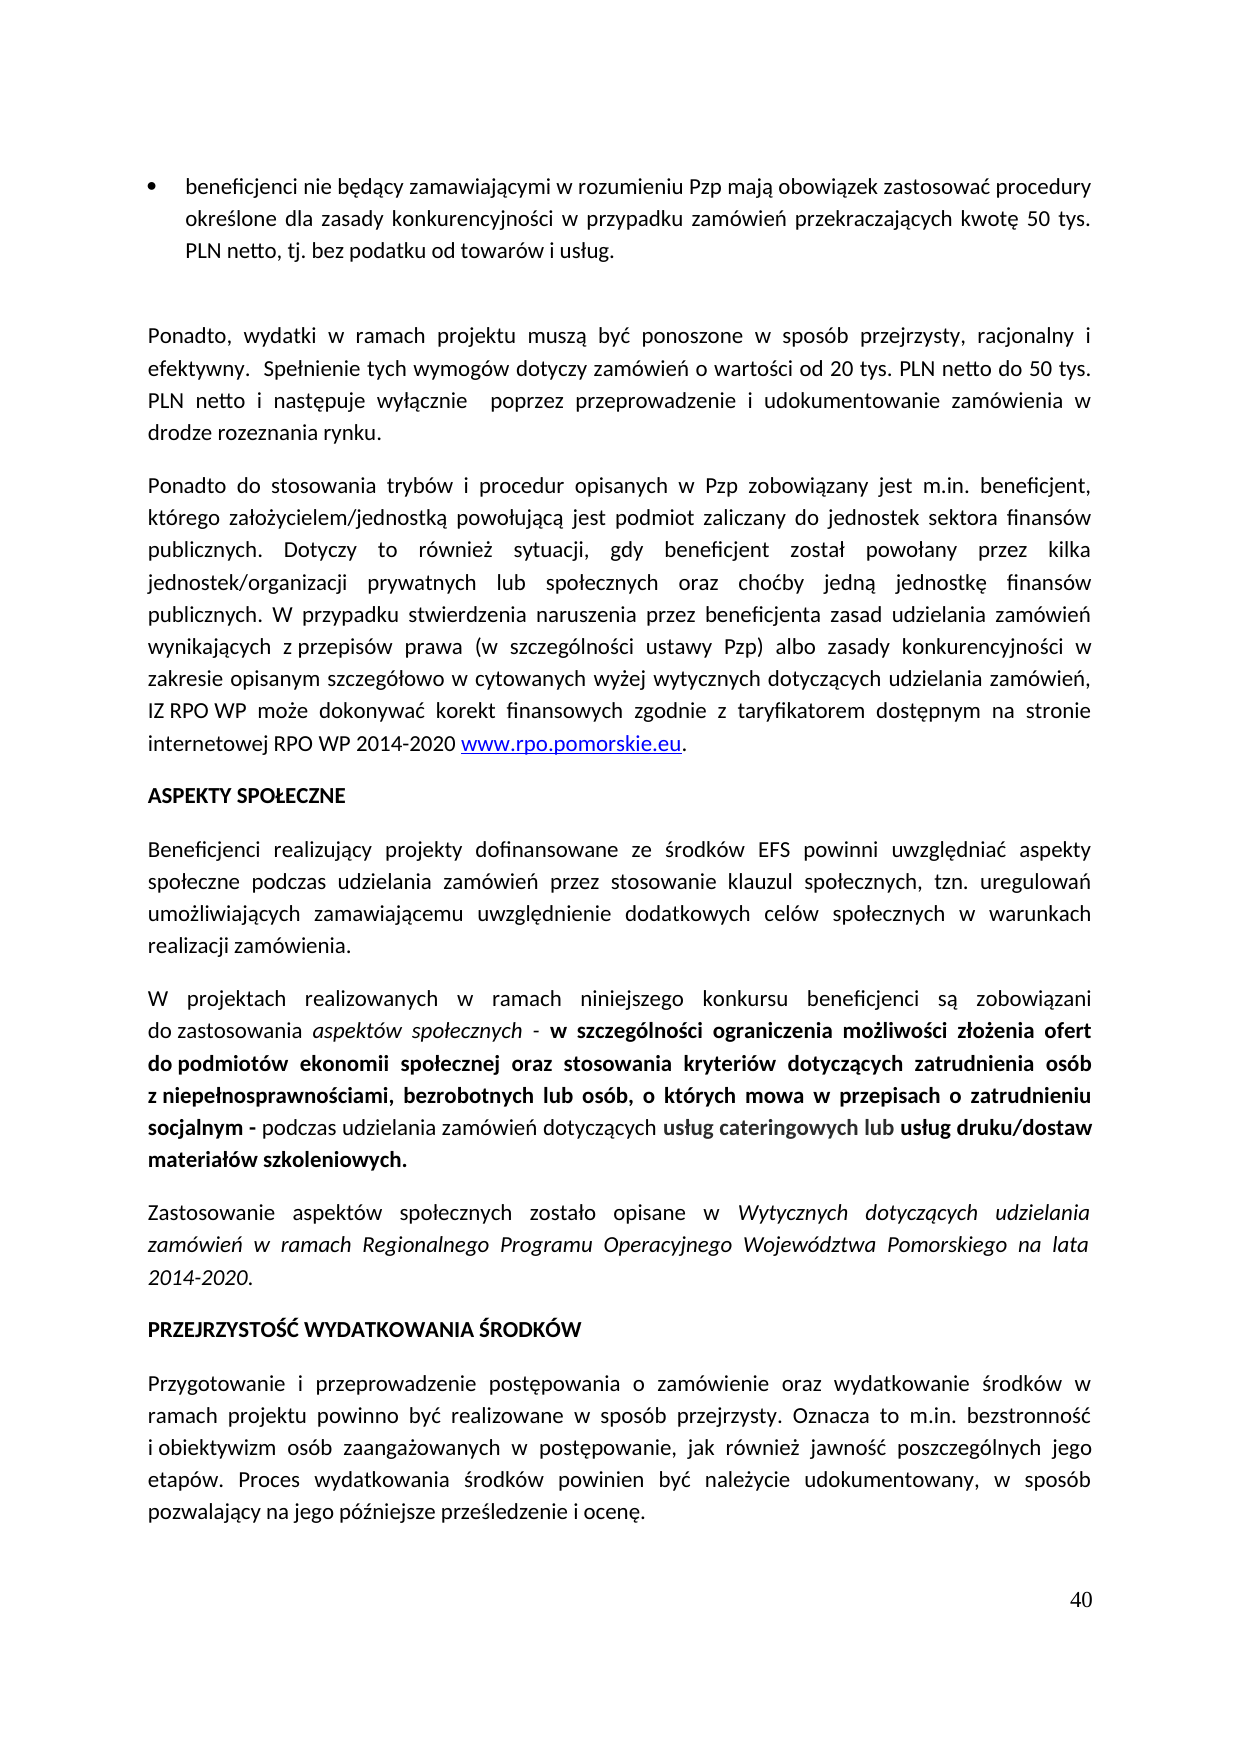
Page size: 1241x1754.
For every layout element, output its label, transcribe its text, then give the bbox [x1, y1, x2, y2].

text Beneficjenci realizujący projekty dofinansowane ze środków EFS powinni uwzględniać aspekty społeczne podczas udzielania zamówień przez stosowanie klauzul społecznych, tzn. uregulowań umożliwiających zamawiającemu uwzględnienie dodatkowych celów społecznych w warunkach realizacji zamówienia. [148, 835, 1093, 959]
text Przygotowanie i przeprowadzenie postępowania o zamówienie oraz wydatkowanie środków w ramach projektu powinno być realizowane w sposób przejrzysty. Oznacza to m.in. bezstronność i obiektywizm osób zaangażowanych w postępowanie, jak również jawność poszczególnych jego etapów. Proces wydatkowania środków powinien być należycie udokumentowany, w sposób pozwalający na jego późniejsze prześledzenie i ocenę. [148, 1369, 1093, 1525]
text Ponadto, wydatki w ramach projektu muszą być ponoszone w sposób przejrzysty, racjonalny i efektywny. Spełnienie tych wymogów dotyczy zamówień o wartości od 20 tys. PLN netto do 50 tys. PLN netto i następuje wyłącznie poprzez przeprowadzenie i udokumentowanie zamówienia w drodze rozeznania rynku. [148, 322, 1093, 446]
text Ponadto do stosowania trybów i procedur opisanych w Pzp zobowiązany jest m.in. beneficjent, którego założycielem/jednostką powołującą jest podmiot zaliczany do jednostek sektora finansów publicznych. Dotyczy to również sytuacji, gdy beneficjent został powołany przez kilka jednostek/organizacji prywatnych lub społecznych oraz choćby jedną jednostkę finansów publicznych. W przypadku stwierdzenia naruszenia przez beneficjenta zasad udzielania zamówień wynikających z przepisów prawa (w szczególności ustawy Pzp) albo zasady konkurencyjności w zakresie opisanym szczegółowo w cytowanych wyżej wytycznych dotyczących udzielania zamówień, IZ RPO WP może dokonywać korekt finansowych zgodnie z taryfikatorem dostępnym na stronie internetowej RPO WP 2014-2020 www.rpo.pomorskie.eu. [148, 471, 1093, 757]
list beneficjenci nie będący zamawiającymi w rozumieniu Pzp mają obowiązek zastosować procedury określone dla zasady konkurencyjności w przypadku zamówień przekraczających kwotę 50 tys. PLN netto, tj. bez podatku od towarów i usług. [148, 172, 1093, 264]
text PRZEJRZYSTOŚĆ WYDATKOWANIA ŚRODKÓW [148, 1316, 1093, 1344]
text Zastosowanie aspektów społecznych zostało opisane w Wytycznych dotyczących udzielania zamówień w ramach Regionalnego Programu Operacyjnego Województwa Pomorskiego na lata 2014-2020. [148, 1198, 1093, 1291]
text ASPEKTY SPOŁECZNE [148, 782, 1093, 810]
text W projektach realizowanych w ramach niniejszego konkursu beneficjenci są zobowiązani do zastosowania aspektów społecznych - w szczególności ograniczenia możliwości złożenia ofert do podmiotów ekonomii społecznej oraz stosowania kryteriów dotyczących zatrudnienia osób z niepełnosprawnościami, bezrobotnych lub osób, o których mowa w przepisach o zatrudnieniu socjalnym - podczas udzielania zamówień dotyczących usług cateringowych lub usług druku/dostaw materiałów szkoleniowych. [148, 984, 1093, 1173]
